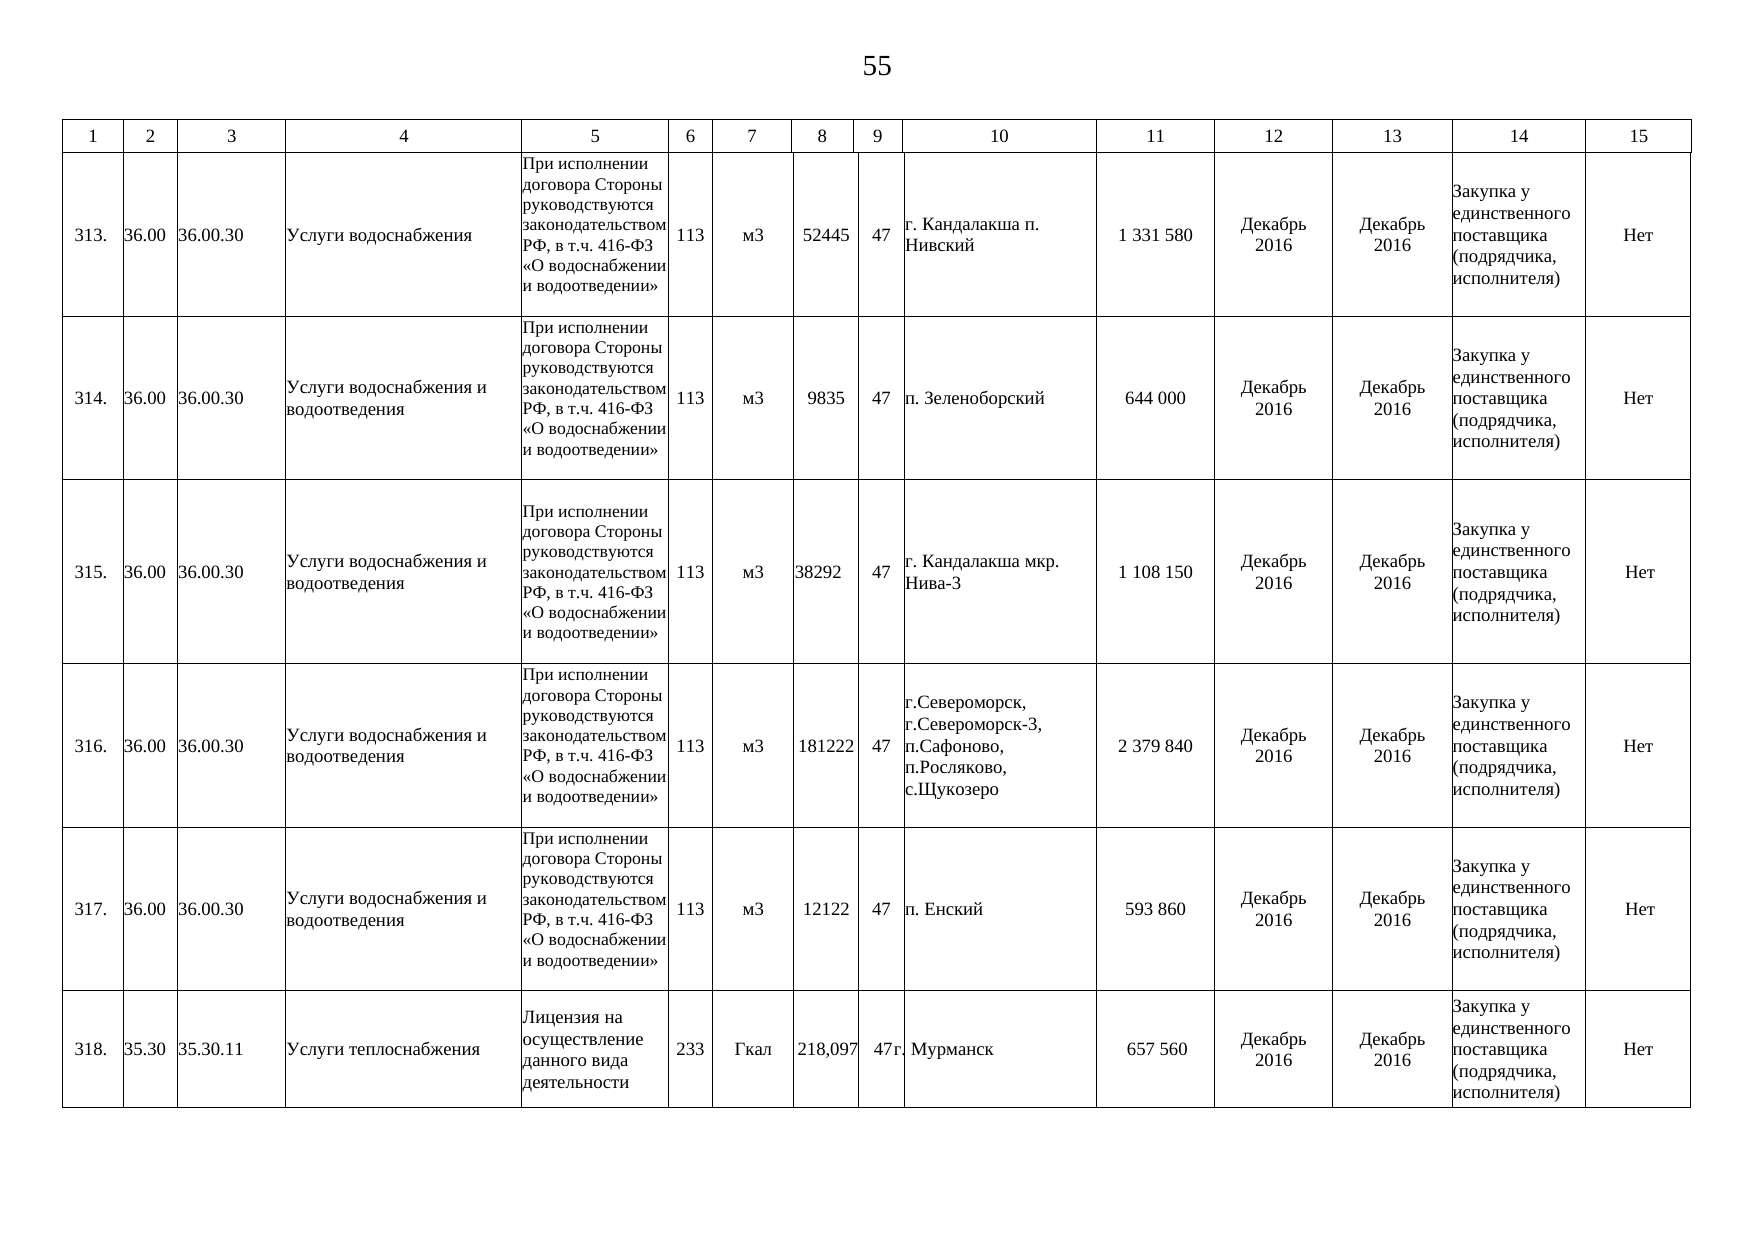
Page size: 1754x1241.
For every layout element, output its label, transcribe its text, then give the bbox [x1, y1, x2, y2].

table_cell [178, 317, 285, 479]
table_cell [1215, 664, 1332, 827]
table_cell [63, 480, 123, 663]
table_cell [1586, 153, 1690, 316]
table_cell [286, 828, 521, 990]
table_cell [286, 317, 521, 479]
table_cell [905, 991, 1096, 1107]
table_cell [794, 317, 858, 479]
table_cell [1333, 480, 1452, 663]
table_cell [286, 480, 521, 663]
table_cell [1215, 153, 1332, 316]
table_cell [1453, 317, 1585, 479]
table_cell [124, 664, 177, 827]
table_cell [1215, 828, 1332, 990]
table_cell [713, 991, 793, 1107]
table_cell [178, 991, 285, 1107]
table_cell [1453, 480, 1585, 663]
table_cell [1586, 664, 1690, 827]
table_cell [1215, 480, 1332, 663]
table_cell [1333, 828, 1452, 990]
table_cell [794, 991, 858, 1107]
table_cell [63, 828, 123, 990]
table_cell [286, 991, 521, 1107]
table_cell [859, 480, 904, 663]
table_header 2 [124, 120, 177, 152]
table_header 10 [903, 120, 1096, 152]
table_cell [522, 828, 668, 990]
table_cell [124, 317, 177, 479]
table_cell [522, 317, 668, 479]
table_header 3 [178, 120, 285, 152]
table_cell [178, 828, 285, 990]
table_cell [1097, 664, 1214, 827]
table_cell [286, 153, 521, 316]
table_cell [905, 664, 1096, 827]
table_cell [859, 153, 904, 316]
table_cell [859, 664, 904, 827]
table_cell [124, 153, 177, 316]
table_header 1 [63, 120, 123, 152]
table_header 15 [1586, 120, 1691, 152]
table_header 11 [1097, 120, 1214, 152]
table_header 14 [1453, 120, 1585, 152]
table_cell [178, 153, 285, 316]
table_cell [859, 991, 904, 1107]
table_header 12 [1215, 120, 1332, 152]
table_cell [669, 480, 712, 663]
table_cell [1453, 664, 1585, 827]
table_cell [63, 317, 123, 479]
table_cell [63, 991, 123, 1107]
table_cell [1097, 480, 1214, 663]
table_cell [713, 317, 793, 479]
table_header 8 [792, 120, 853, 152]
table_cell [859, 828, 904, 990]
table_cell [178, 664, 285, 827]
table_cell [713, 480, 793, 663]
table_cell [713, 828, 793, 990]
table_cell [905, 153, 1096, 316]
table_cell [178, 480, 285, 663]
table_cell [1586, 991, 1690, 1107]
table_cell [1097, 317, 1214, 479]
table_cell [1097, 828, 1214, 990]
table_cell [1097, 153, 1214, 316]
table_header 9 [854, 120, 902, 152]
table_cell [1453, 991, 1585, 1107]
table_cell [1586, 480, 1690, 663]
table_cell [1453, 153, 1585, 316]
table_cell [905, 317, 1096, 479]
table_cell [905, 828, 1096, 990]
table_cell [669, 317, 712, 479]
table_header 13 [1333, 120, 1452, 152]
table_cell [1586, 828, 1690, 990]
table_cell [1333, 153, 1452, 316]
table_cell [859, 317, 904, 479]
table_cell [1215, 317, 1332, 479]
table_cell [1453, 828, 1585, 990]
table_header 4 [286, 120, 521, 152]
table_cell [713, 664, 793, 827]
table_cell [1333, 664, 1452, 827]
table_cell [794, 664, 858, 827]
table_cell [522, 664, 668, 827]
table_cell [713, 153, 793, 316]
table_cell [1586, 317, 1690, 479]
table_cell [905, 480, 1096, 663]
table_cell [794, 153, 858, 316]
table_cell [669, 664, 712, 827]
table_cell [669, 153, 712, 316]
table_header 6 [669, 120, 712, 152]
table_header 7 [713, 120, 791, 152]
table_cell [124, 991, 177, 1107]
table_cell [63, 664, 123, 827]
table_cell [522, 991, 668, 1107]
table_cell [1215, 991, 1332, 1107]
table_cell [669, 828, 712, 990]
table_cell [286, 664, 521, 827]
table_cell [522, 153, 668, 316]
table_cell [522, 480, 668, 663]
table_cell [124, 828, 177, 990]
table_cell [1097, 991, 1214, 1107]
table_header 5 [522, 120, 668, 152]
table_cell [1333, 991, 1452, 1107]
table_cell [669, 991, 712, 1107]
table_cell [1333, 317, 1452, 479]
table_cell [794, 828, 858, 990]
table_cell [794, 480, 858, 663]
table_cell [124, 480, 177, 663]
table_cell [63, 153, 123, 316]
